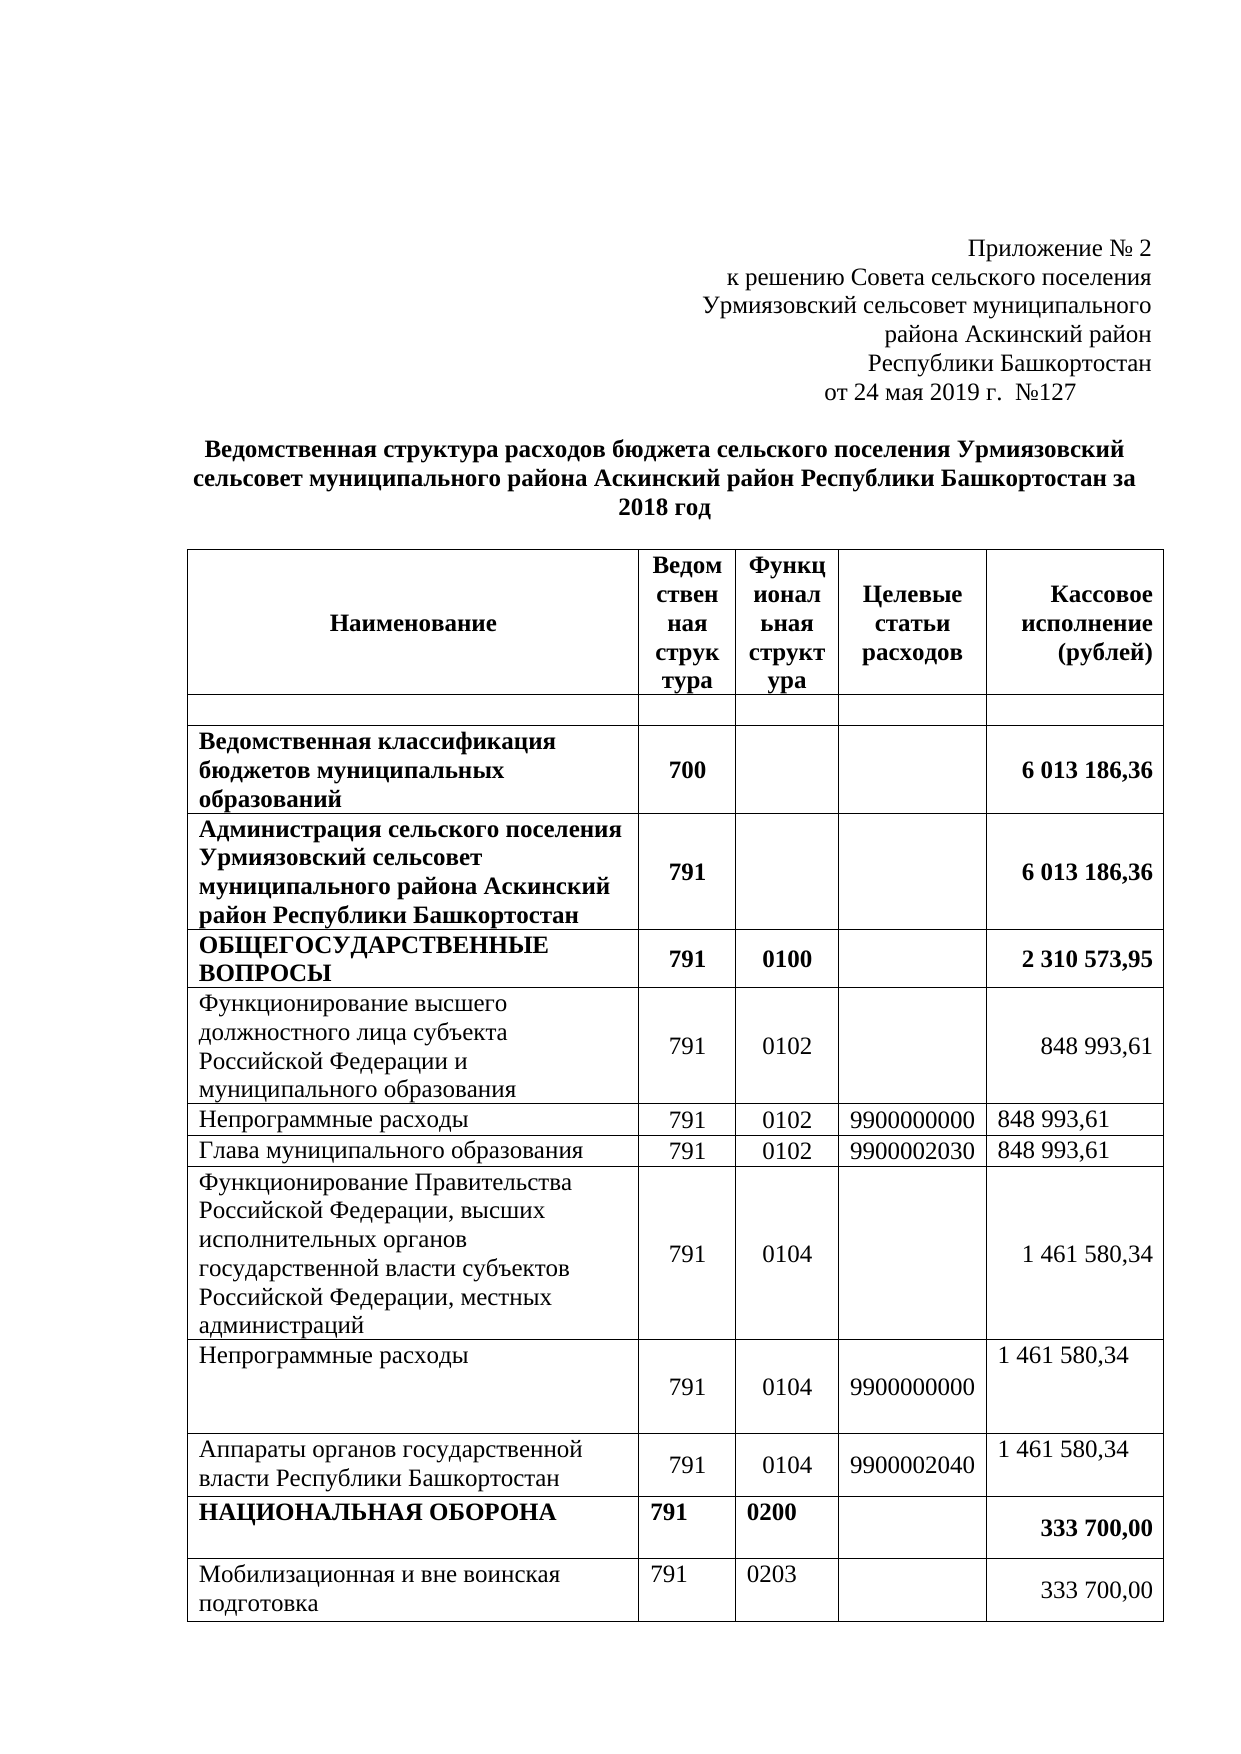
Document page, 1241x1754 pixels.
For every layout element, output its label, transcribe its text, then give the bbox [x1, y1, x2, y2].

table_cell [987, 695, 1163, 725]
table_cell Ведомственная классификация бюджетов муниципальных образований [188, 726, 638, 813]
table_cell 333 700,00 [987, 1559, 1163, 1621]
table_cell 0200 [736, 1497, 838, 1558]
table_cell 0104 [736, 1434, 838, 1496]
table_cell 1 461 580,34 [987, 1434, 1163, 1496]
table_cell 791 [639, 1497, 735, 1558]
table_cell [839, 930, 986, 987]
table_cell [839, 1497, 986, 1558]
table_cell Непрограммные расходы [188, 1104, 638, 1134]
table_cell Мобилизационная и вне воинская подготовка [188, 1559, 638, 1621]
table_cell Функционирование Правительства Российской Федерации, высших исполнительных органов государственной власти субъектов Российской Федерации, местных администраций [188, 1167, 638, 1339]
table_cell Аппараты органов государственной власти Республики Башкортостан [188, 1434, 638, 1496]
table_cell [839, 695, 986, 725]
table_cell 0102 [736, 1104, 838, 1134]
text к решению Совета сельского поселения [177, 262, 1152, 291]
table_cell [839, 726, 986, 813]
table_cell 9900002030 [839, 1136, 986, 1166]
text Ведомственная структура расходов бюджета сельского поселения Урмиязовский сельсовет муниципального района Аскинский район Республики Башкортостан за 2018 год [177, 434, 1152, 521]
table_cell [839, 1559, 986, 1621]
table_cell 333 700,00 [987, 1497, 1163, 1558]
table_cell 0203 [736, 1559, 838, 1621]
table_cell 9900000000 [839, 1340, 986, 1433]
table_cell 9900000000 [839, 1104, 986, 1134]
table_cell [639, 695, 735, 725]
table_cell 791 [639, 814, 735, 929]
table_header Функциональная структура [736, 550, 838, 694]
table_cell НАЦИОНАЛЬНАЯ ОБОРОНА [188, 1497, 638, 1558]
text Приложение № 2 [177, 233, 1152, 262]
table_cell Непрограммные расходы [188, 1340, 638, 1433]
table_cell [736, 695, 838, 725]
table_cell 791 [639, 1136, 735, 1166]
table_cell 0100 [736, 930, 838, 987]
text Республики Башкортостан [177, 348, 1152, 377]
table_cell 6 013 186,36 [987, 726, 1163, 813]
text Урмиязовский сельсовет муниципального [177, 291, 1152, 319]
table_header Ведомственная структура [639, 550, 735, 694]
table_cell 791 [639, 930, 735, 987]
table_cell [839, 1167, 986, 1339]
table_cell Функционирование высшего должностного лица субъекта Российской Федерации и муниципального образования [188, 988, 638, 1103]
table_cell 1 461 580,34 [987, 1167, 1163, 1339]
table_cell 791 [639, 1559, 735, 1621]
table_cell ОБЩЕГОСУДАРСТВЕННЫЕ ВОПРОСЫ [188, 930, 638, 987]
table_cell [736, 726, 838, 813]
table_cell 791 [639, 1340, 735, 1433]
table_cell Администрация сельского поселения Урмиязовский сельсовет муниципального района Аскинский район Республики Башкортостан [188, 814, 638, 929]
table_cell [839, 814, 986, 929]
table_cell [188, 695, 638, 725]
table_cell 791 [639, 1104, 735, 1134]
table_cell 848 993,61 [987, 988, 1163, 1103]
table_cell 2 310 573,95 [987, 930, 1163, 987]
table_cell 848 993,61 [987, 1136, 1163, 1166]
table_cell 791 [639, 1167, 735, 1339]
table_cell 0104 [736, 1167, 838, 1339]
table_cell 1 461 580,34 [987, 1340, 1163, 1433]
table_cell 791 [639, 988, 735, 1103]
table_cell Глава муниципального образования [188, 1136, 638, 1166]
table_cell 6 013 186,36 [987, 814, 1163, 929]
table_cell 848 993,61 [987, 1104, 1163, 1134]
table_cell [839, 988, 986, 1103]
table_cell 0104 [736, 1340, 838, 1433]
table_header Наименование [188, 550, 638, 694]
table_cell 791 [639, 1434, 735, 1496]
table_header Целевые статьи расходов [839, 550, 986, 694]
table_cell 0102 [736, 988, 838, 1103]
table_cell 0102 [736, 1136, 838, 1166]
table_cell 700 [639, 726, 735, 813]
table_cell 9900002040 [839, 1434, 986, 1496]
text от 24 мая 2019 г. №127 [177, 377, 1152, 406]
table_cell [736, 814, 838, 929]
table_header Кассовое исполнение (рублей) [987, 550, 1163, 694]
text района Аскинский район [177, 319, 1152, 348]
